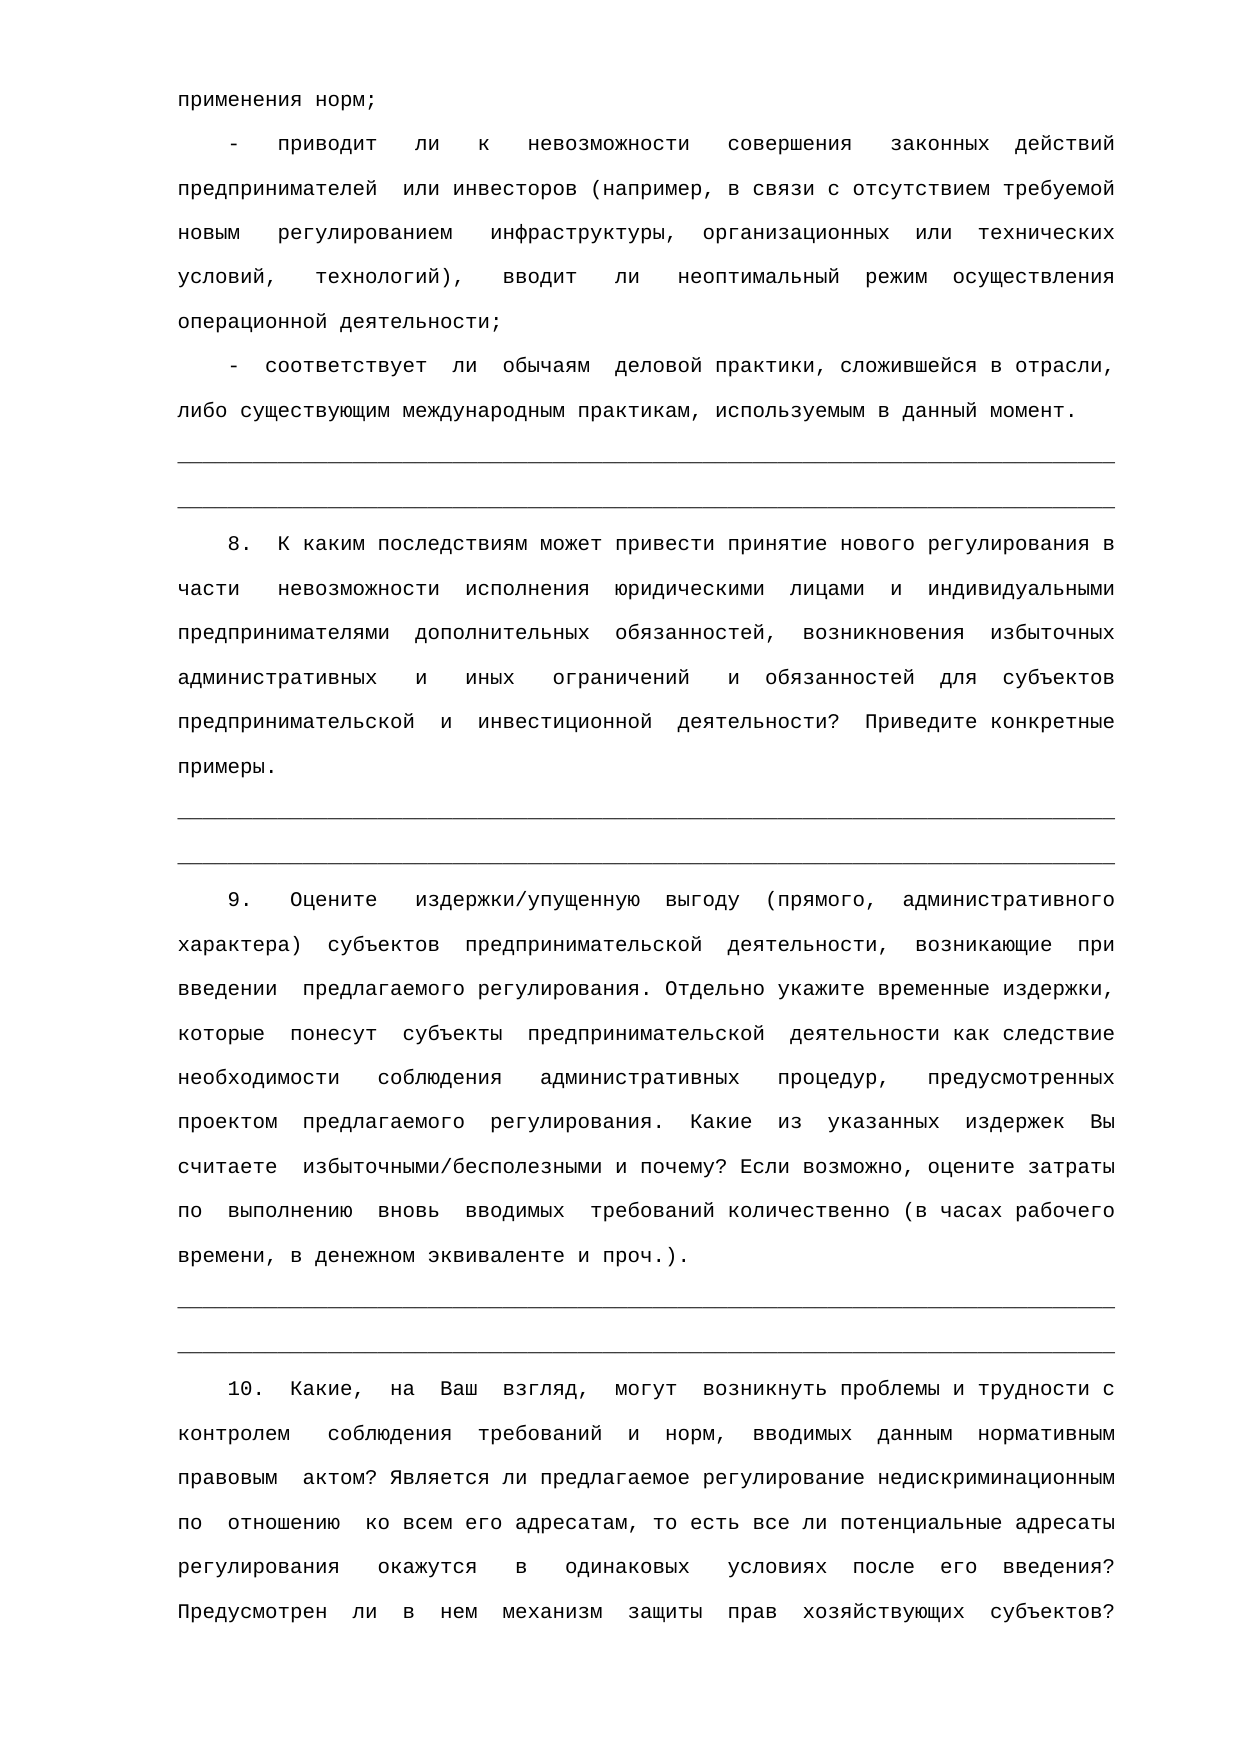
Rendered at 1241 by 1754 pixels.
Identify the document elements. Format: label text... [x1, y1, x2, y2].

text новым регулированием инфраструктуры, организационных или технических [177, 222, 1152, 246]
text ___________________________________________________________________________ [177, 800, 1152, 824]
text ___________________________________________________________________________ [177, 845, 1152, 868]
text 8. К каким последствиям может привести принятие нового регулирования в [177, 533, 1152, 557]
text 9. Оцените издержки/упущенную выгоду (прямого, административного [177, 889, 1152, 913]
text по выполнению вновь вводимых требований количественно (в часах рабочего [177, 1201, 1152, 1224]
text необходимости соблюдения административных процедур, предусмотренных [177, 1067, 1152, 1091]
text Предусмотрен ли в нем механизм защиты прав хозяйствующих субъектов? [177, 1601, 1152, 1624]
text административных и иных ограничений и обязанностей для субъектов [177, 667, 1152, 690]
text - приводит ли к невозможности совершения законных действий [177, 133, 1152, 157]
text либо существующим международным практикам, используемым в данный момент. [177, 400, 1152, 423]
text контролем соблюдения требований и норм, вводимых данным нормативным [177, 1423, 1152, 1447]
text операционной деятельности; [177, 311, 1152, 334]
text характера) субъектов предпринимательской деятельности, возникающие при [177, 934, 1152, 957]
text примеры. [177, 756, 1152, 779]
text ___________________________________________________________________________ [177, 489, 1152, 512]
text правовым актом? Является ли предлагаемое регулирование недискриминационным [177, 1467, 1152, 1491]
text которые понесут субъекты предпринимательской деятельности как следствие [177, 1023, 1152, 1046]
text - соответствует ли обычаям деловой практики, сложившейся в отрасли, [177, 355, 1152, 379]
text предпринимательской и инвестиционной деятельности? Приведите конкретные [177, 711, 1152, 735]
text части невозможности исполнения юридическими лицами и индивидуальными [177, 578, 1152, 601]
text предпринимателей или инвесторов (например, в связи с отсутствием требуемой [177, 177, 1152, 201]
text времени, в денежном эквиваленте и проч.). [177, 1245, 1152, 1269]
text ___________________________________________________________________________ [177, 1289, 1152, 1313]
text проектом предлагаемого регулирования. Какие из указанных издержек Вы [177, 1112, 1152, 1135]
text условий, технологий), вводит ли неоптимальный режим осуществления [177, 266, 1152, 290]
text ___________________________________________________________________________ [177, 444, 1152, 468]
text ___________________________________________________________________________ [177, 1334, 1152, 1358]
text считаете избыточными/бесполезными и почему? Если возможно, оцените затраты [177, 1156, 1152, 1180]
text по отношению ко всем его адресатам, то есть все ли потенциальные адресаты [177, 1512, 1152, 1536]
text предпринимателями дополнительных обязанностей, возникновения избыточных [177, 622, 1152, 646]
text регулирования окажутся в одинаковых условиях после его введения? [177, 1556, 1152, 1580]
text введении предлагаемого регулирования. Отдельно укажите временные издержки, [177, 978, 1152, 1002]
text 10. Какие, на Ваш взгляд, могут возникнуть проблемы и трудности с [177, 1378, 1152, 1402]
text применения норм; [177, 88, 1152, 112]
